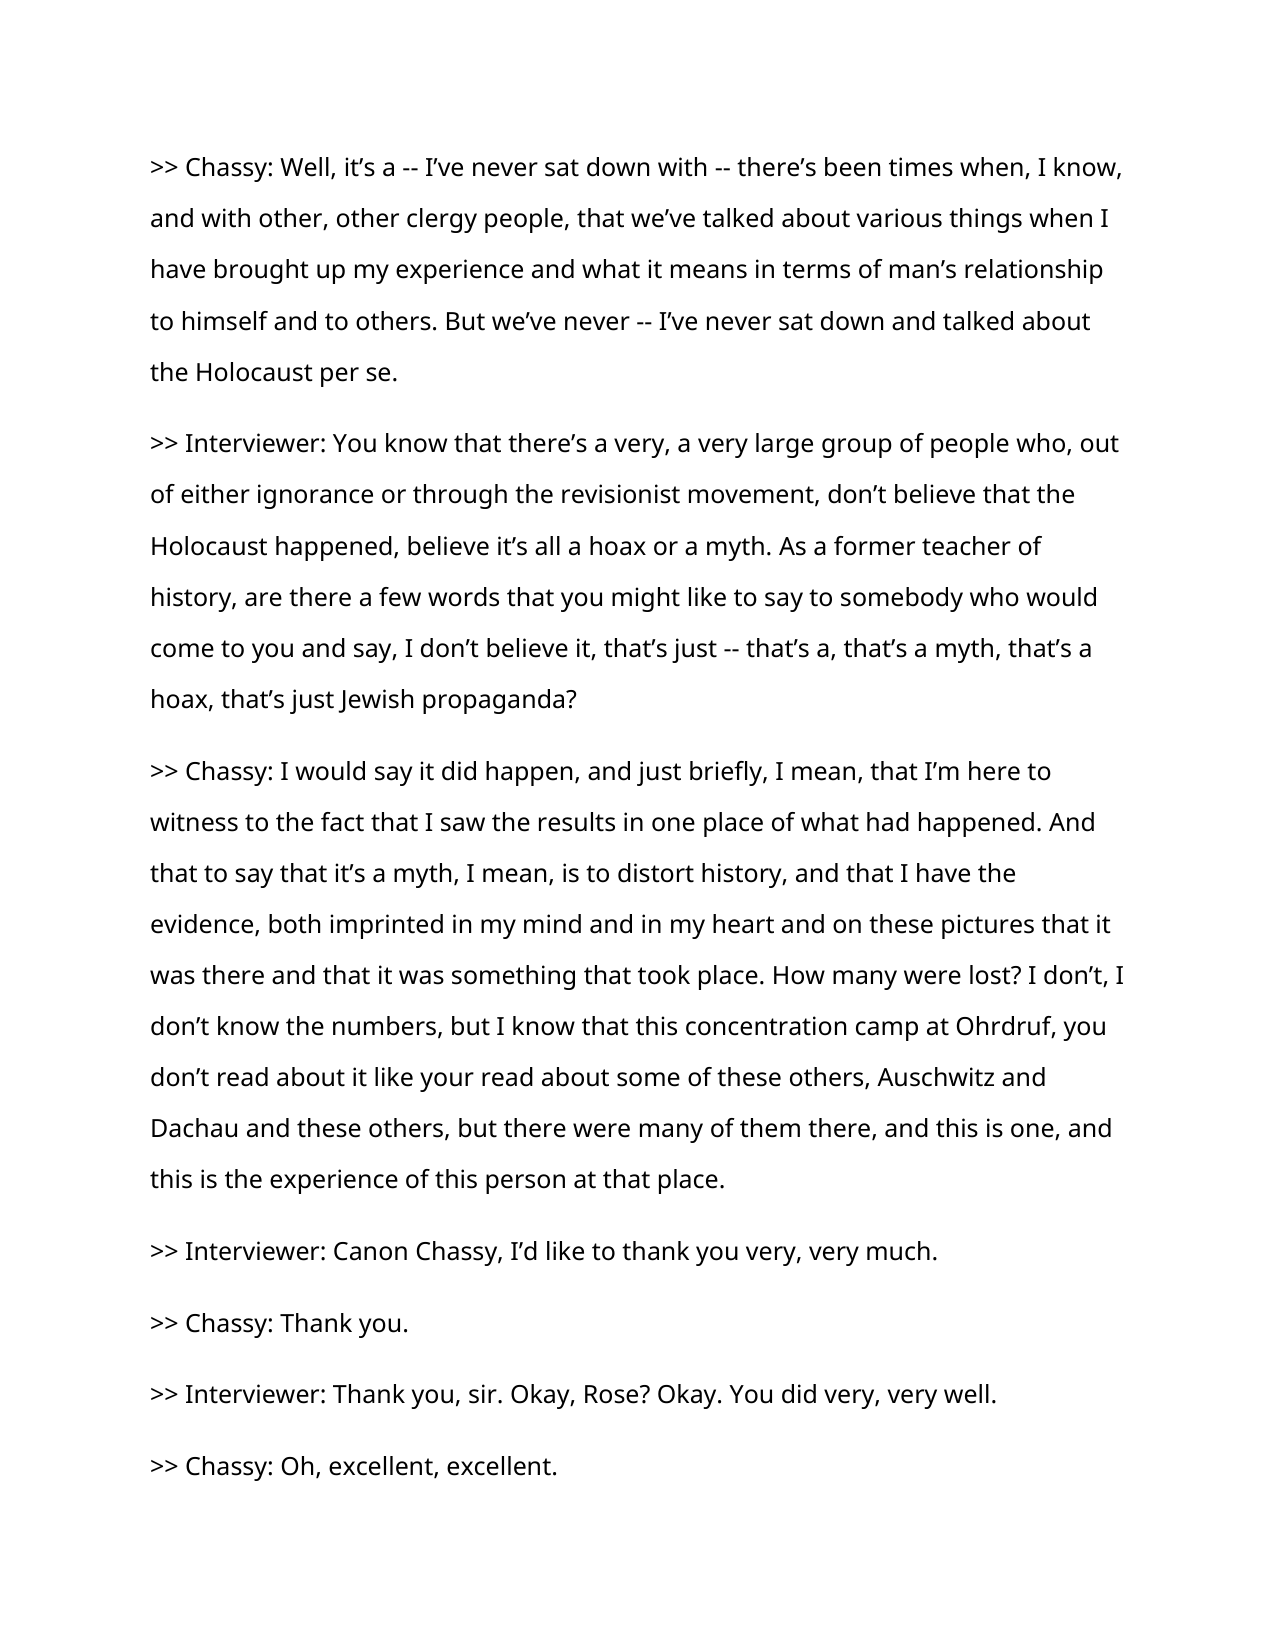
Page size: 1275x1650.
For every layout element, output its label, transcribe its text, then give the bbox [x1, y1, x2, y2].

text >> Interviewer: You know that there’s a very, a very large group of people who, out of either ignorance or through the revisionist movement, don’t believe that the Holocaust happened, believe it’s all a hoax or a myth. As a former teacher of history, are there a few words that you might like to say to somebody who would come to you and say, I don’t believe it, that’s just -- that’s a, that’s a myth, that’s a hoax, that’s just Jewish propaganda? [150, 426, 1125, 715]
text >> Chassy: Oh, excellent, excellent. [150, 1449, 1125, 1483]
text >> Chassy: Thank you. [150, 1305, 1125, 1339]
text >> Chassy: I would say it did happen, and just briefly, I mean, that I’m here to witness to the fact that I saw the results in one place of what had happened. And that to say that it’s a myth, I mean, is to distort history, and that I have the evidence, both imprinted in my mind and in my heart and on these pictures that it was there and that it was something that took place. How many were lost? I don’t, I don’t know the numbers, but I know that this concentration camp at Ohrdruf, you don’t read about it like your read about some of these others, Auschwitz and Dachau and these others, but there were many of them there, and this is one, and this is the experience of this person at that place. [150, 753, 1125, 1196]
text >> Chassy: Well, it’s a -- I’ve never sat down with -- there’s been times when, I know, and with other, other clergy people, that we’ve talked about various things when I have brought up my experience and what it means in terms of man’s relationship to himself and to others. But we’ve never -- I’ve never sat down and talked about the Holocaust per se. [150, 150, 1125, 388]
text >> Interviewer: Canon Chassy, I’d like to thank you very, very much. [150, 1233, 1125, 1267]
text >> Interviewer: Thank you, sir. Okay, Rose? Okay. You did very, very well. [150, 1377, 1125, 1411]
